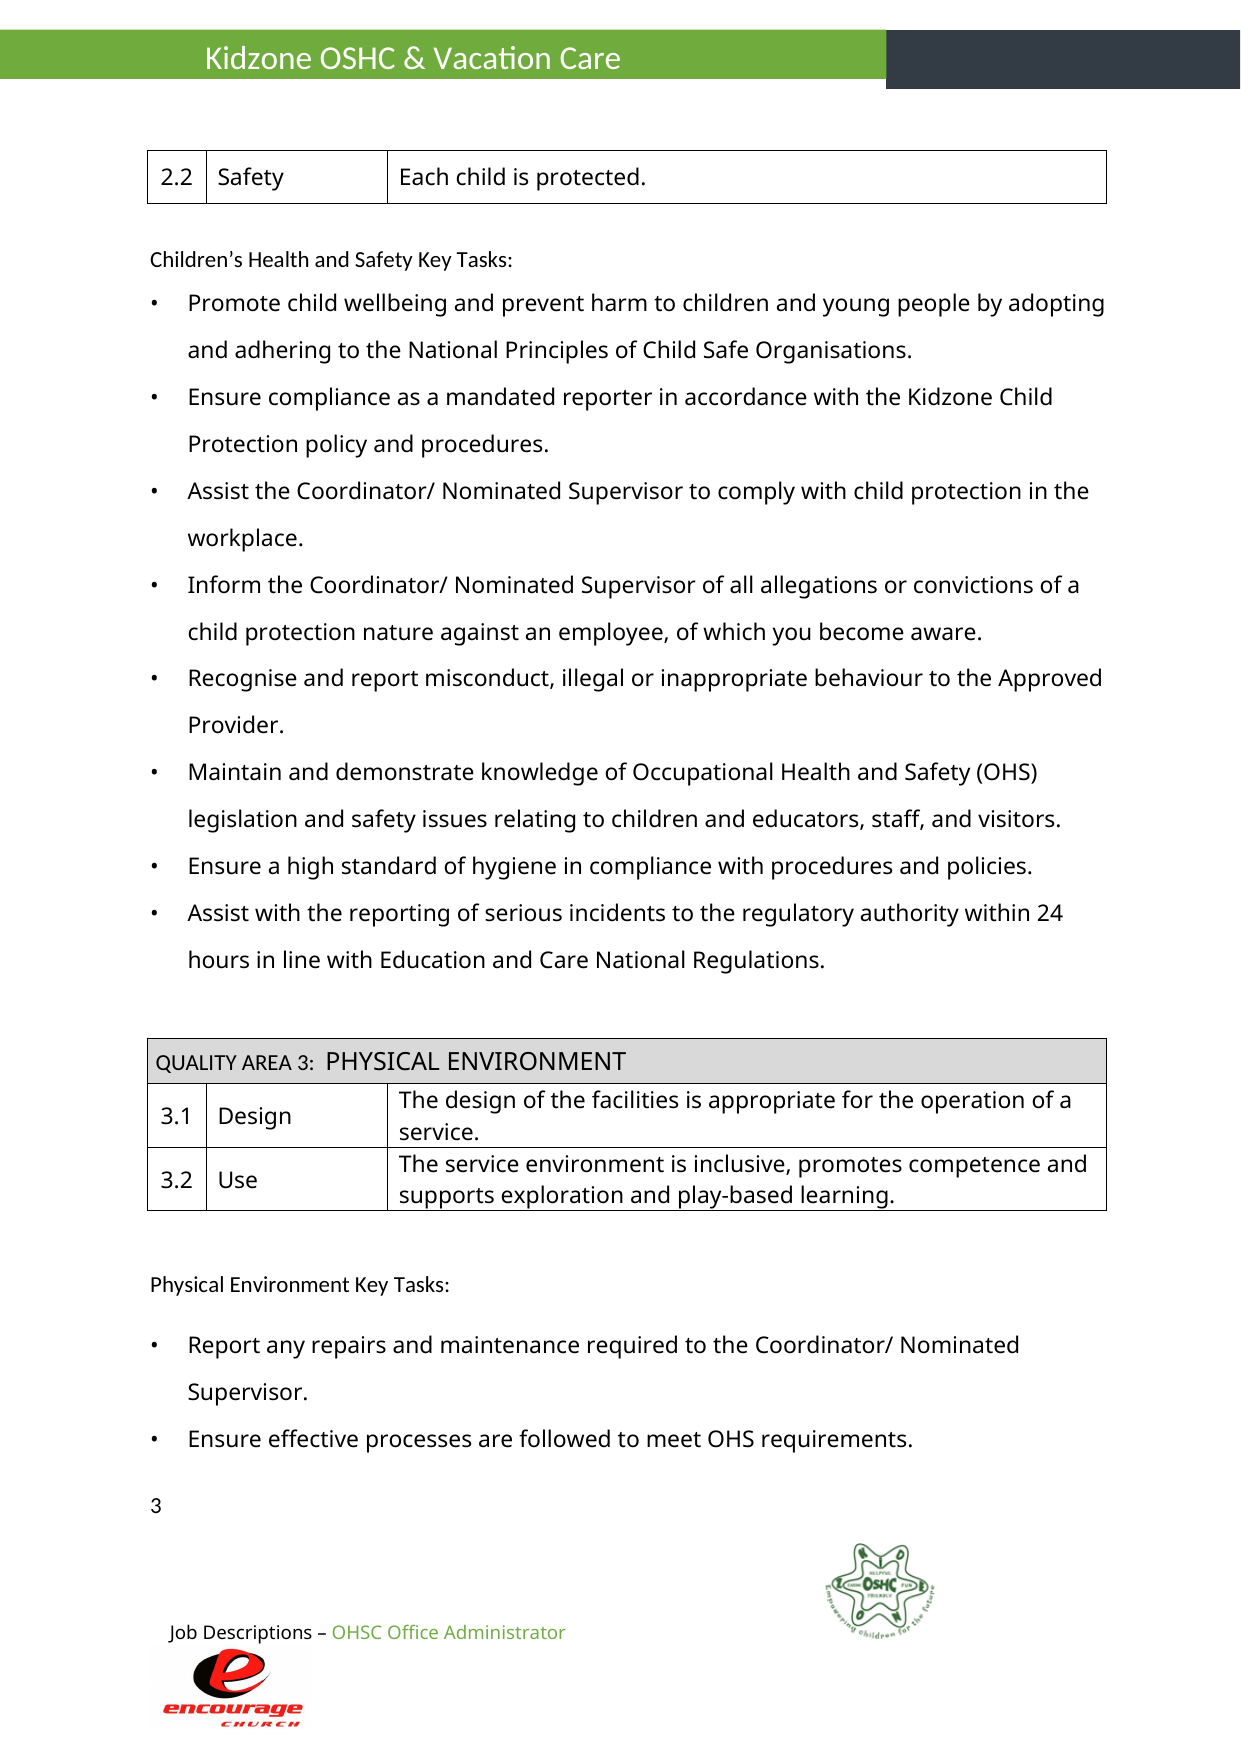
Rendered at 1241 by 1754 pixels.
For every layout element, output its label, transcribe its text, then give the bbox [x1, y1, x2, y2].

list Recognise and report misconduct, illegal or inappropriate behaviour to the Approved Provider. [150, 662, 1122, 741]
picture [150, 1644, 312, 1730]
table_cell The service environment is inclusive, promotes competence and supports exploration and play-based learning. [388, 1148, 1106, 1210]
table_header QUALITY AREA 3: PHYSICAL ENVIRONMENT [148, 1039, 1106, 1083]
table_cell Safety [207, 151, 387, 202]
list Assist the Coordinator/ Nominated Supervisor to comply with child protection in the workplace. [150, 475, 1122, 553]
table_cell Design [207, 1084, 387, 1147]
text Physical Environment Key Tasks: [150, 1270, 1122, 1298]
table_cell 2.2 [148, 151, 206, 202]
picture [824, 1543, 936, 1640]
table_cell 3.1 [148, 1084, 206, 1147]
table_cell Each child is protected. [388, 151, 1106, 202]
text Children’s Health and Safety Key Tasks: [150, 245, 1122, 273]
list Ensure a high standard of hygiene in compliance with procedures and policies. [150, 850, 1122, 881]
list Inform the Coordinator/ Nominated Supervisor of all allegations or convictions of a child protection nature against an employee, of which you become aware. [150, 569, 1122, 647]
table_cell 3.2 [148, 1148, 206, 1210]
list Ensure effective processes are followed to meet OHS requirements. [150, 1422, 1122, 1454]
table_cell The design of the facilities is appropriate for the operation of a service. [388, 1084, 1106, 1147]
list Assist with the reporting of serious incidents to the regulatory authority within 24 hours in line with Education and Care National Regulations. [150, 897, 1122, 975]
list Maintain and demonstrate knowledge of Occupational Health and Safety (OHS) legislation and safety issues relating to children and educators, staff, and visitors. [150, 756, 1122, 834]
list Report any repairs and maintenance required to the Coordinator/ Nominated Supervisor. [150, 1329, 1122, 1407]
table_cell Use [207, 1148, 387, 1210]
list Ensure compliance as a mandated reporter in accordance with the Kidzone Child Protection policy and procedures. [150, 381, 1122, 459]
list Promote child wellbeing and prevent harm to children and young people by adopting and adhering to the National Principles of Child Safe Organisations. [150, 287, 1122, 366]
